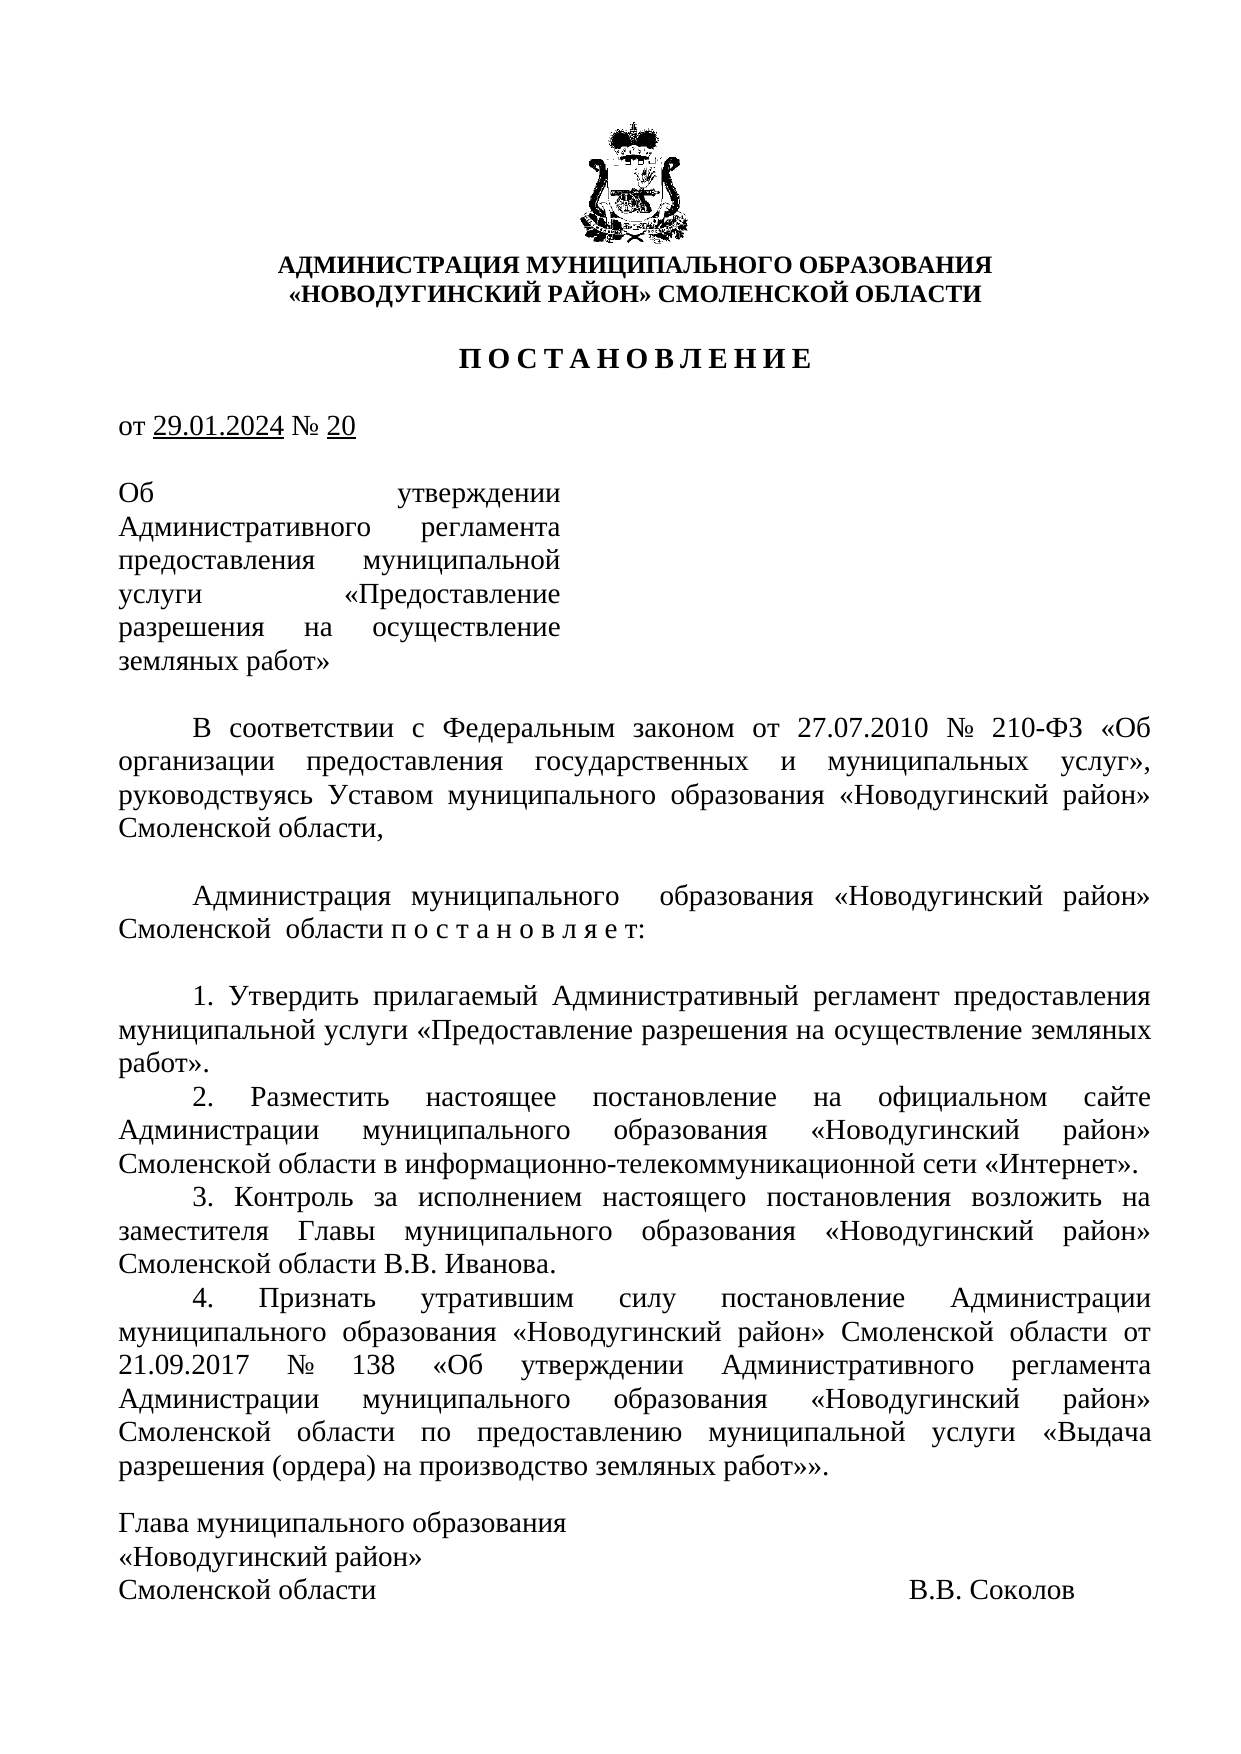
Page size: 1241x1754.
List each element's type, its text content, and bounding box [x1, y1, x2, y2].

text Администрация муниципального образования «Новодугинский район» Смоленской области п о с т а н о в л я е т: [118, 878, 1152, 945]
text 1. Утвердить прилагаемый Административный регламент предоставления муниципальной услуги «Предоставление разрешения на осуществление земляных работ». [118, 978, 1152, 1079]
text ПОCТАНОВЛЕНИЕ [118, 341, 1152, 374]
text Глава муниципального образования [118, 1505, 1152, 1539]
text «Новодугинский район» [118, 1539, 1152, 1572]
text Смоленской области В.В. Соколов [118, 1572, 1152, 1606]
text АДМИНИСТРАЦИЯ МУНИЦИПАЛЬНОГО ОБРАЗОВАНИЯ [118, 250, 1152, 279]
text 3. Контроль за исполнением настоящего постановления возложить на заместителя Главы муниципального образования «Новодугинский район» Смоленской области В.В. Иванова. [118, 1179, 1152, 1280]
text 2. Разместить настоящее постановление на официальном сайте Администрации муниципального образования «Новодугинский район» Смоленской области в информационно-телекоммуникационной сети «Интернет». [118, 1079, 1152, 1179]
picture [578, 118, 692, 250]
text В соответствии с Федеральным законом от 27.07.2010 № 210-ФЗ «Об организации предоставления государственных и муниципальных услуг», руководствуясь Уставом муниципального образования «Новодугинский район» Смоленской области, [118, 710, 1152, 844]
text от 29.01.2024 № 20 [118, 408, 1152, 442]
text Об утверждении Административного регламента предоставления муниципальной услуги «Предоставление разрешения на осуществление земляных работ» [118, 475, 561, 676]
text «НОВОДУГИНСКИЙ РАЙОН» СМОЛЕНСКОЙ ОБЛАСТИ [118, 279, 1152, 307]
text 4. Признать утратившим силу постановление Администрации муниципального образования «Новодугинский район» Смоленской области от 21.09.2017 № 138 «Об утверждении Административного регламента Администрации муниципального образования «Новодугинский район» Смоленской области по предоставлению муниципальной услуги «Выдача разрешения (ордера) на производство земляных работ»». [118, 1280, 1152, 1481]
